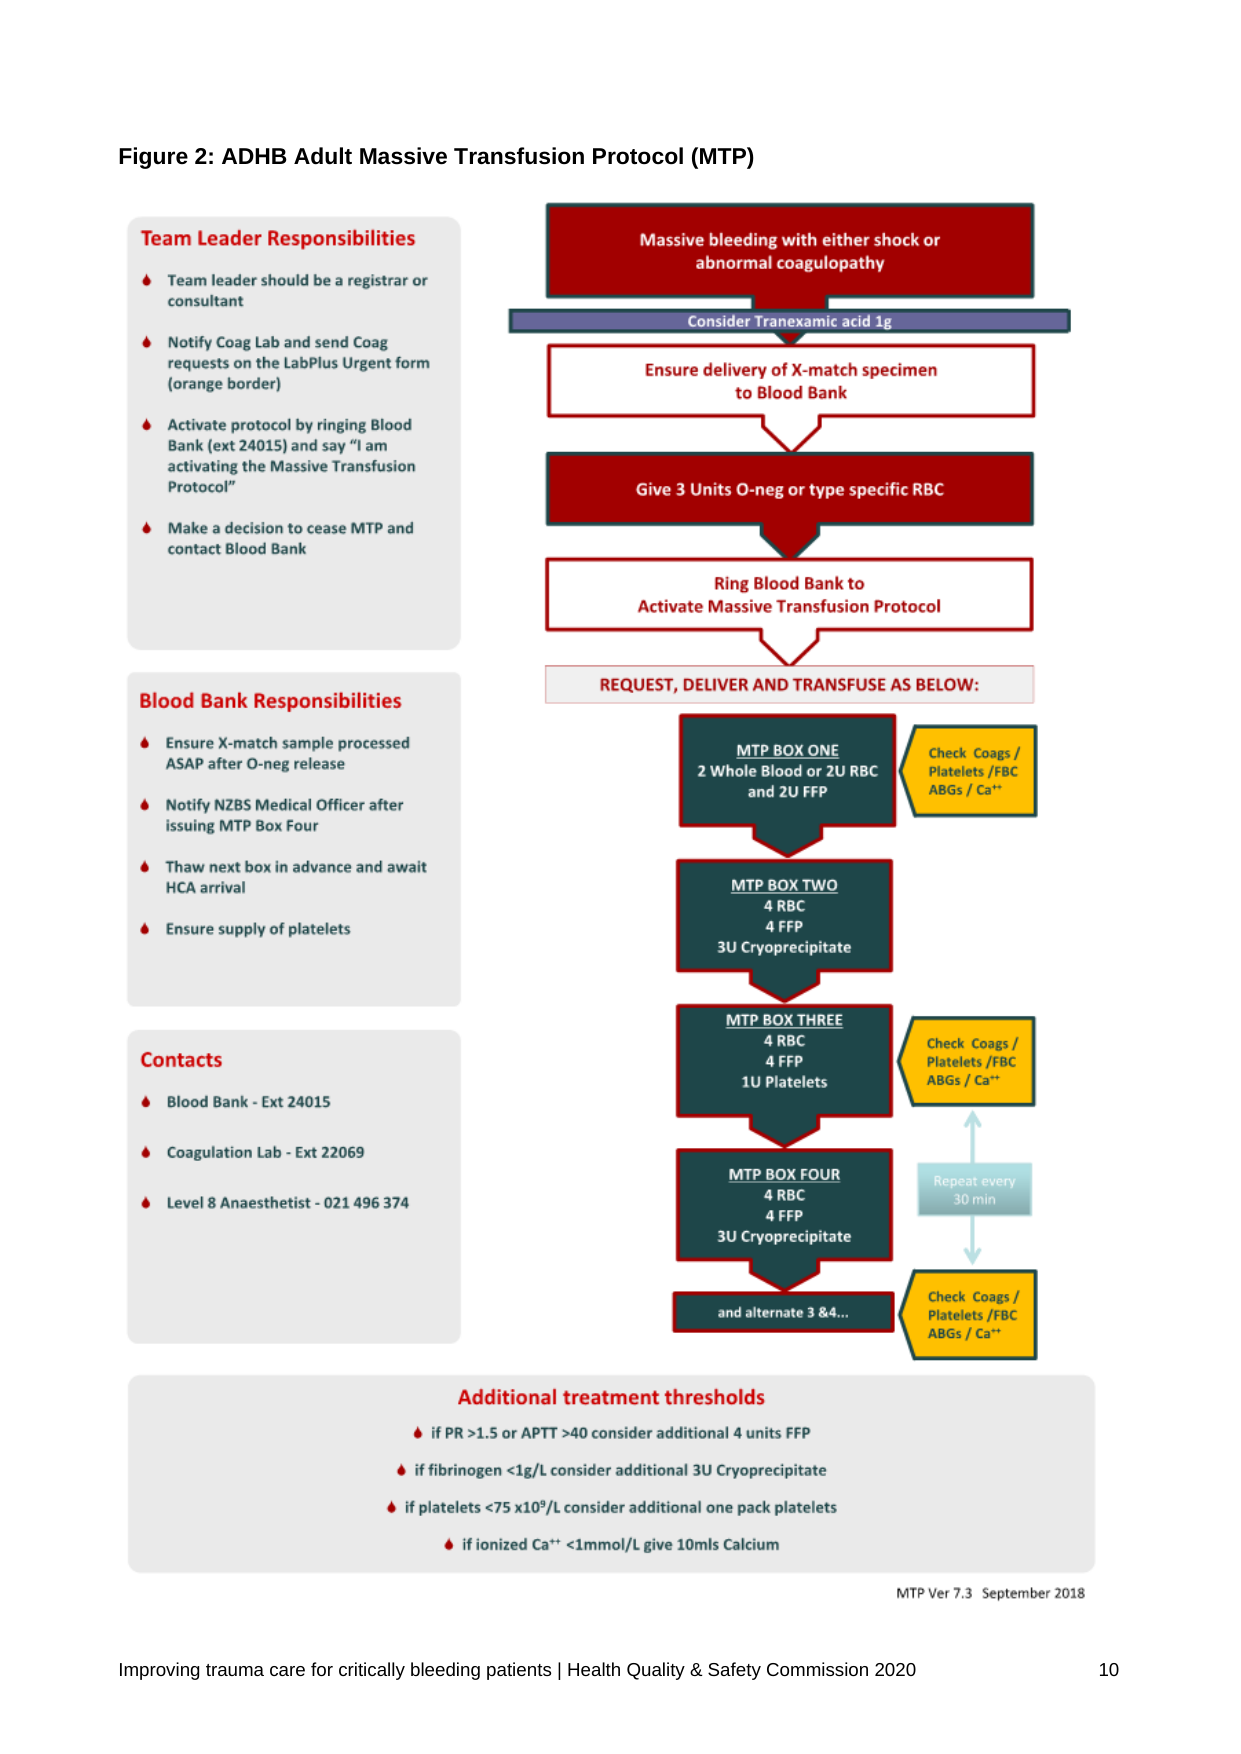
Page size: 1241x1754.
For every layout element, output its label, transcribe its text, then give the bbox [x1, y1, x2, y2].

text Figure 2: ADHB Adult Massive Transfusion Protocol (MTP) [118, 143, 1122, 169]
picture [118, 198, 1100, 1607]
